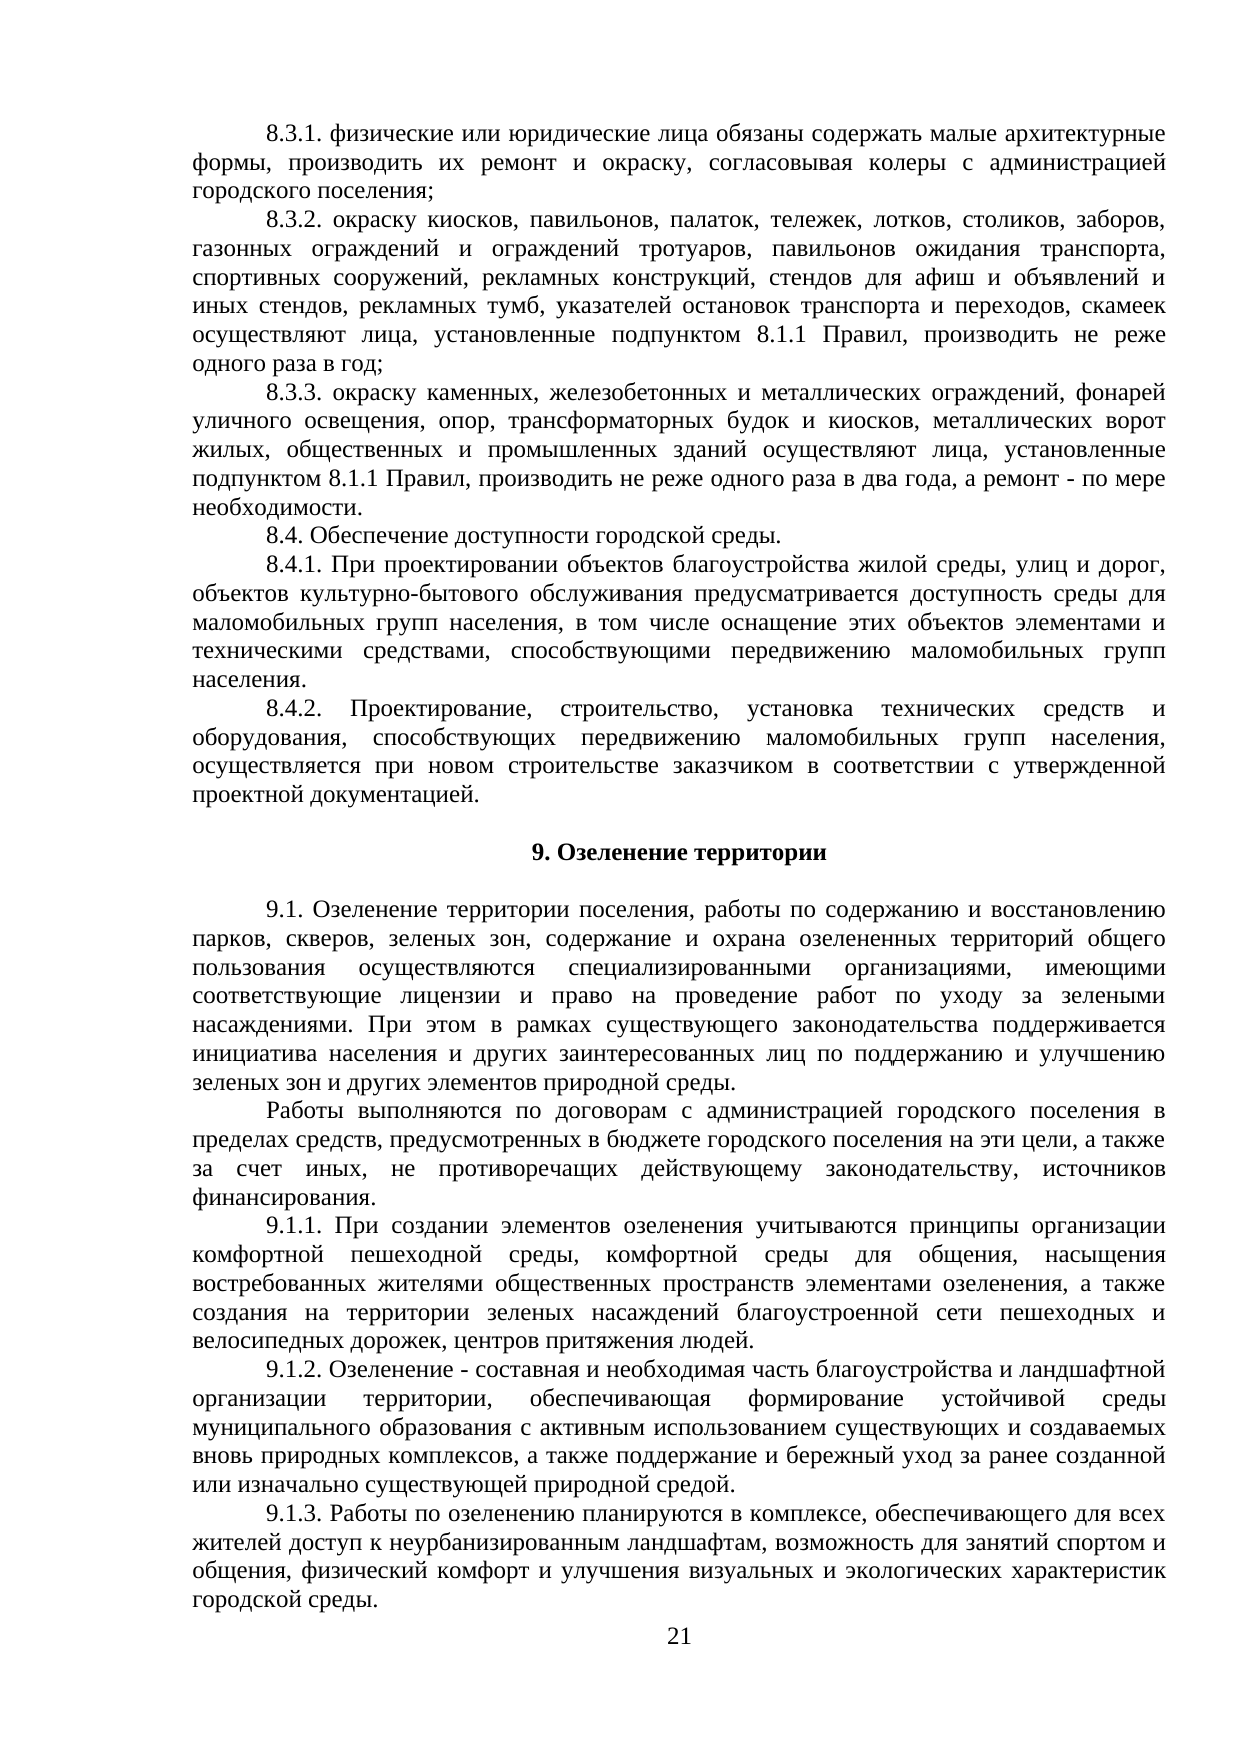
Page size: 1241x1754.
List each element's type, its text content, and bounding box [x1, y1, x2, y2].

text 9. Озеленение территории [192, 837, 1167, 866]
text 9.1.2. Озеленение - составная и необходимая часть благоустройства и ландшафтной организации территории, обеспечивающая формирование устойчивой среды муниципального образования с активным использованием существующих и создаваемых вновь природных комплексов, а также поддержание и бережный уход за ранее созданной или изначально существующей природной средой. [192, 1354, 1167, 1498]
text Работы выполняются по договорам с администрацией городского поселения в пределах средств, предусмотренных в бюджете городского поселения на эти цели, а также за счет иных, не противоречащих действующему законодательству, источников финансирования. [192, 1096, 1167, 1211]
text 8.3.3. окраску каменных, железобетонных и металлических ограждений, фонарей уличного освещения, опор, трансформаторных будок и киосков, металлических ворот жилых, общественных и промышленных зданий осуществляют лица, установленные подпунктом 8.1.1 Правил, производить не реже одного раза в два года, а ремонт - по мере необходимости. [192, 377, 1167, 521]
text 8.4.1. При проектировании объектов благоустройства жилой среды, улиц и дорог, объектов культурно-бытового обслуживания предусматривается доступность среды для маломобильных групп населения, в том числе оснащение этих объектов элементами и техническими средствами, способствующими передвижению маломобильных групп населения. [192, 549, 1167, 693]
text 8.4. Обеспечение доступности городской среды. [192, 521, 1167, 549]
text 8.3.2. окраску киосков, павильонов, палаток, тележек, лотков, столиков, заборов, газонных ограждений и ограждений тротуаров, павильонов ожидания транспорта, спортивных сооружений, рекламных конструкций, стендов для афиш и объявлений и иных стендов, рекламных тумб, указателей остановок транспорта и переходов, скамеек осуществляют лица, установленные подпунктом 8.1.1 Правил, производить не реже одного раза в год; [192, 204, 1167, 377]
text 8.4.2. Проектирование, строительство, установка технических средств и оборудования, способствующих передвижению маломобильных групп населения, осуществляется при новом строительстве заказчиком в соответствии с утвержденной проектной документацией. [192, 693, 1167, 808]
text 9.1.3. Работы по озеленению планируются в комплексе, обеспечивающего для всех жителей доступ к неурбанизированным ландшафтам, возможность для занятий спортом и общения, физический комфорт и улучшения визуальных и экологических характеристик городской среды. [192, 1498, 1167, 1613]
text 9.1.1. При создании элементов озеленения учитываются принципы организации комфортной пешеходной среды, комфортной среды для общения, насыщения востребованных жителями общественных пространств элементами озеленения, а также создания на территории зеленых насаждений благоустроенной сети пешеходных и велосипедных дорожек, центров притяжения людей. [192, 1211, 1167, 1354]
text 8.3.1. физические или юридические лица обязаны содержать малые архитектурные формы, производить их ремонт и окраску, согласовывая колеры с администрацией городского поселения; [192, 118, 1167, 204]
text 9.1. Озеленение территории поселения, работы по содержанию и восстановлению парков, скверов, зеленых зон, содержание и охрана озелененных территорий общего пользования осуществляются специализированными организациями, имеющими соответствующие лицензии и право на проведение работ по уходу за зелеными насаждениями. При этом в рамках существующего законодательства поддерживается инициатива населения и других заинтересованных лиц по поддержанию и улучшению зеленых зон и других элементов природной среды. [192, 894, 1167, 1096]
